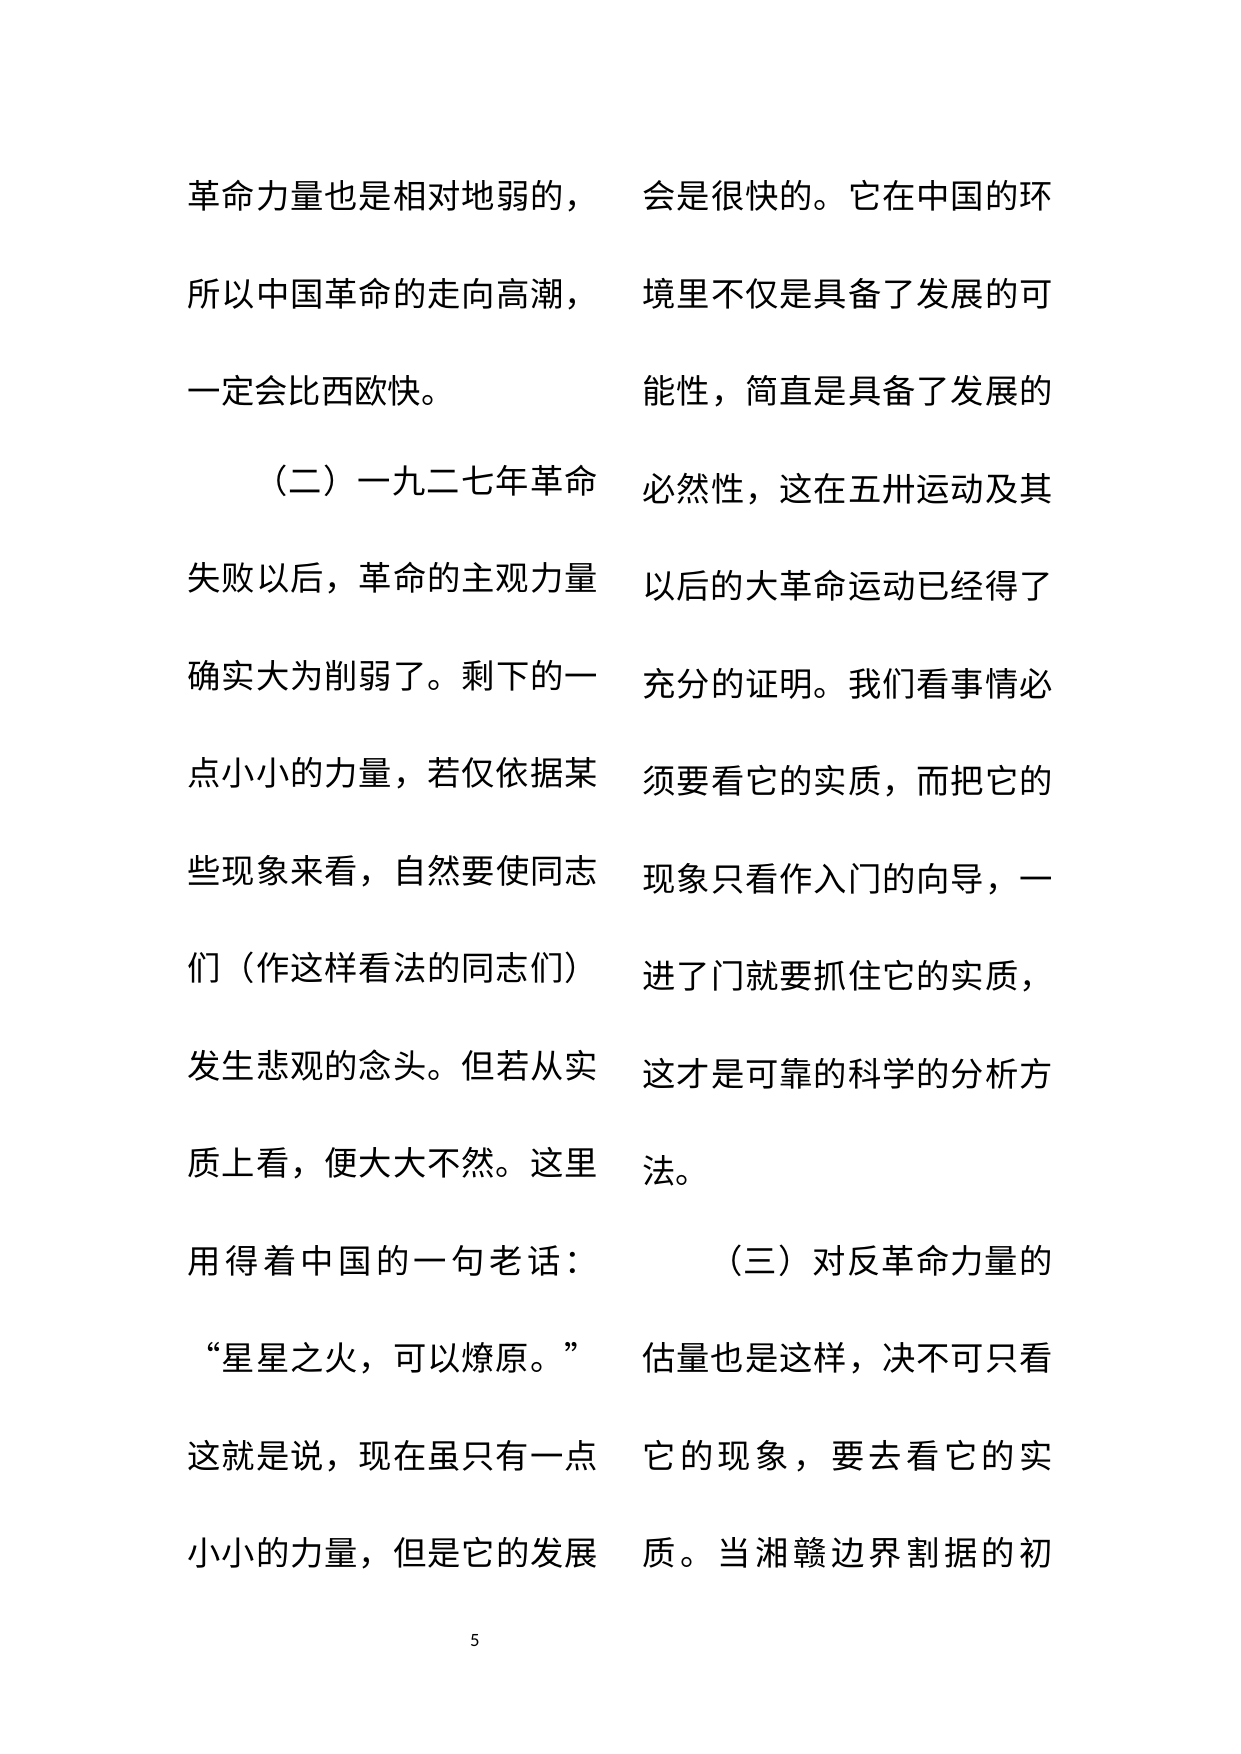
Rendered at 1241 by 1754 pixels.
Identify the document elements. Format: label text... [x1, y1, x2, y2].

text （二）一九二七年革命失败以后，革命的主观力量确实大为削弱了。剩下的一点小小的力量，若仅依据某些现象来看，自然要使同志们（作这样看法的同志们）发生悲观的念头。但若从实质上看，便大大不然。这里用得着中国的一句老话：“星星之火，可以燎原。”这就是说，现在虽只有一点小小的力量，但是它的发展会是很快的。它在中国的环境里不仅是具备了发展的可能性，简直是具备了发展的必然性，这在五卅运动及其以后的大革命运动已经得了充分的证明。我们看事情必须要看它的实质，而把它的现象只看作入门的向导，一进了门就要抓住它的实质，这才是可靠的科学的分析方法。 [187, 446, 598, 1583]
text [642, 1226, 1053, 1583]
text （二）一九二七年革命失败以后，革命的主观力量确实大为削弱了。剩下的一点小小的力量，若仅依据某些现象来看，自然要使同志们（作这样看法的同志们）发生悲观的念头。但若从实质上看，便大大不然。这里用得着中国的一句老话：“星星之火，可以燎原。”这就是说，现在虽只有一点小小的力量，但是它的发展会是很快的。它在中国的环境里不仅是具备了发展的可能性，简直是具备了发展的必然性，这在五卅运动及其以后的大革命运动已经得了充分的证明。我们看事情必须要看它的实质，而把它的现象只看作入门的向导，一进了门就要抓住它的实质，这才是可靠的科学的分析方法。 [642, 162, 1053, 1202]
